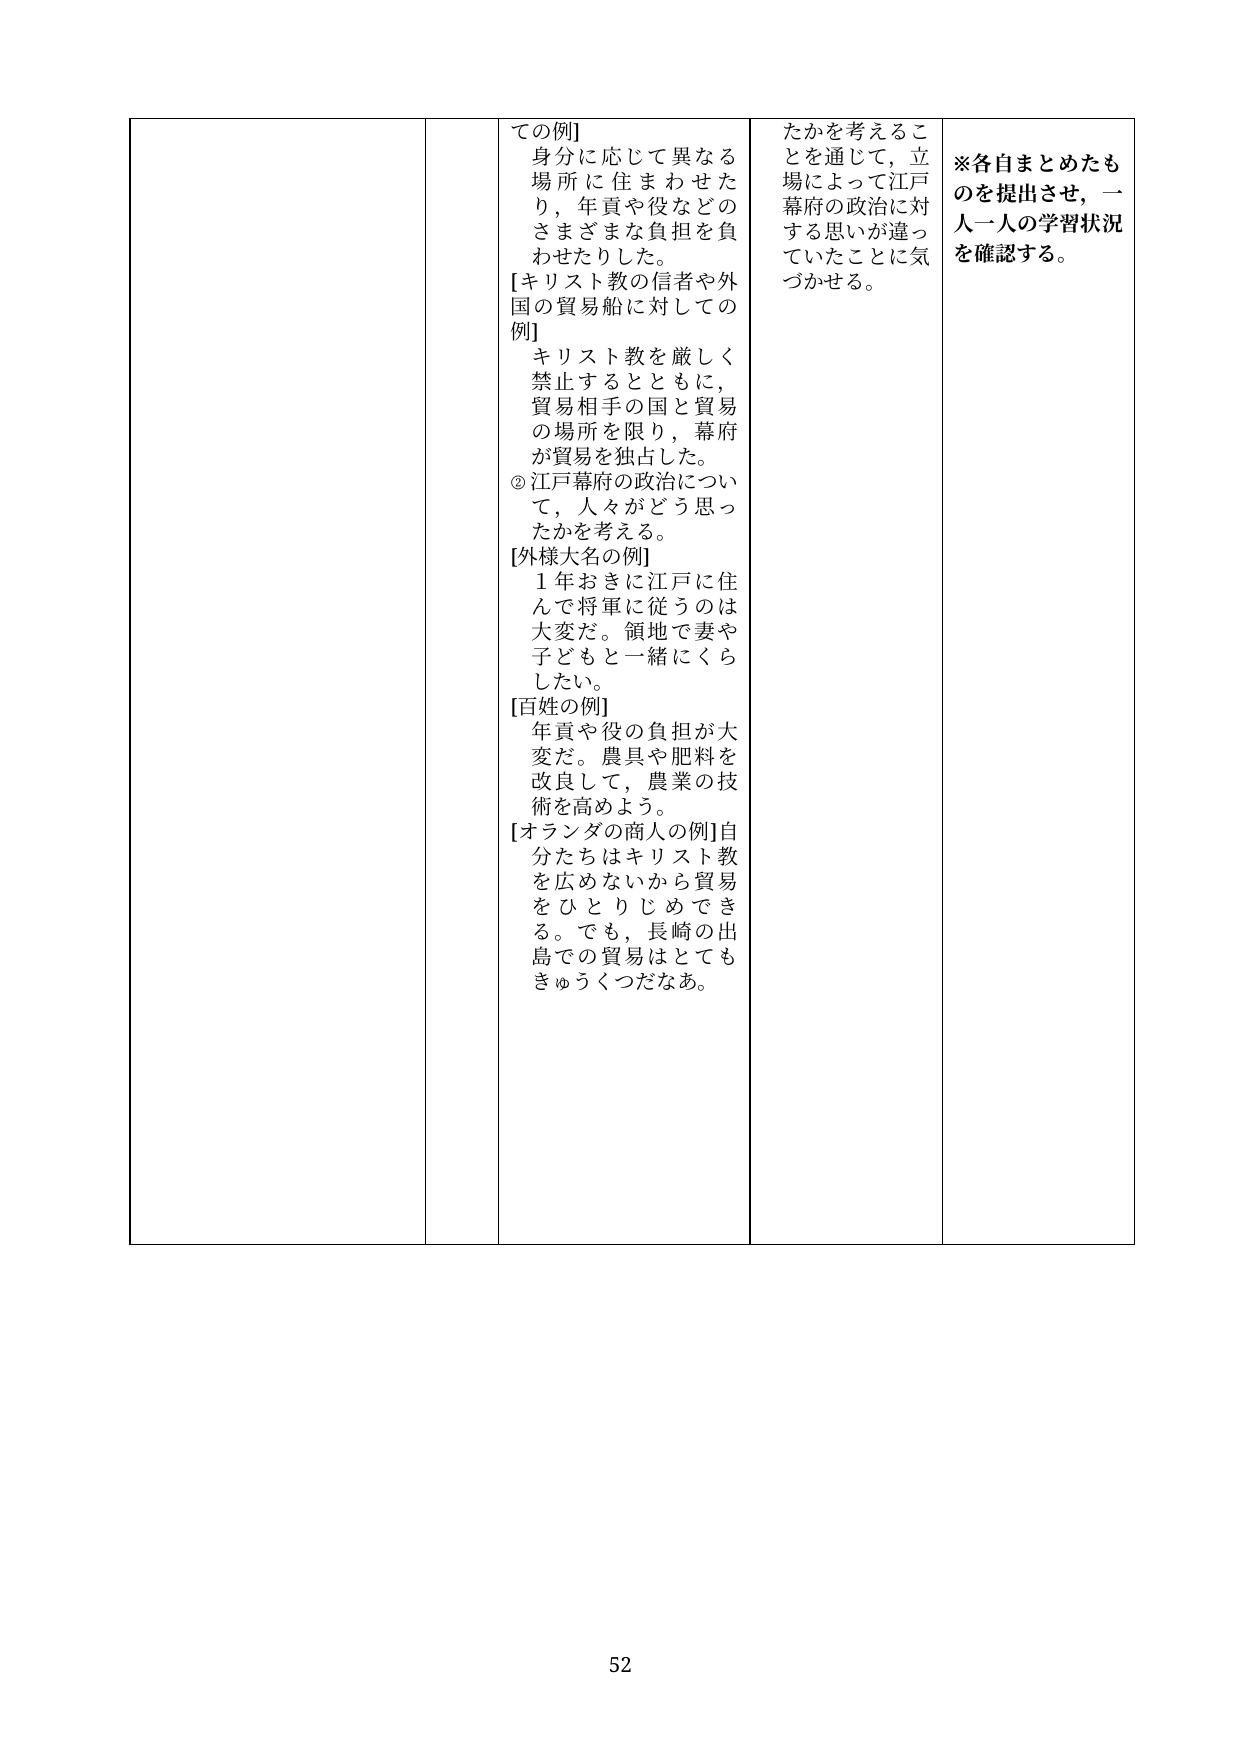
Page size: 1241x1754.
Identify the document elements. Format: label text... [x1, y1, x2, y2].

table_cell 1 [426, 119, 498, 1244]
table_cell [499, 119, 749, 1244]
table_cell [131, 119, 425, 1244]
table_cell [751, 119, 942, 1244]
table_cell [943, 119, 1134, 1244]
